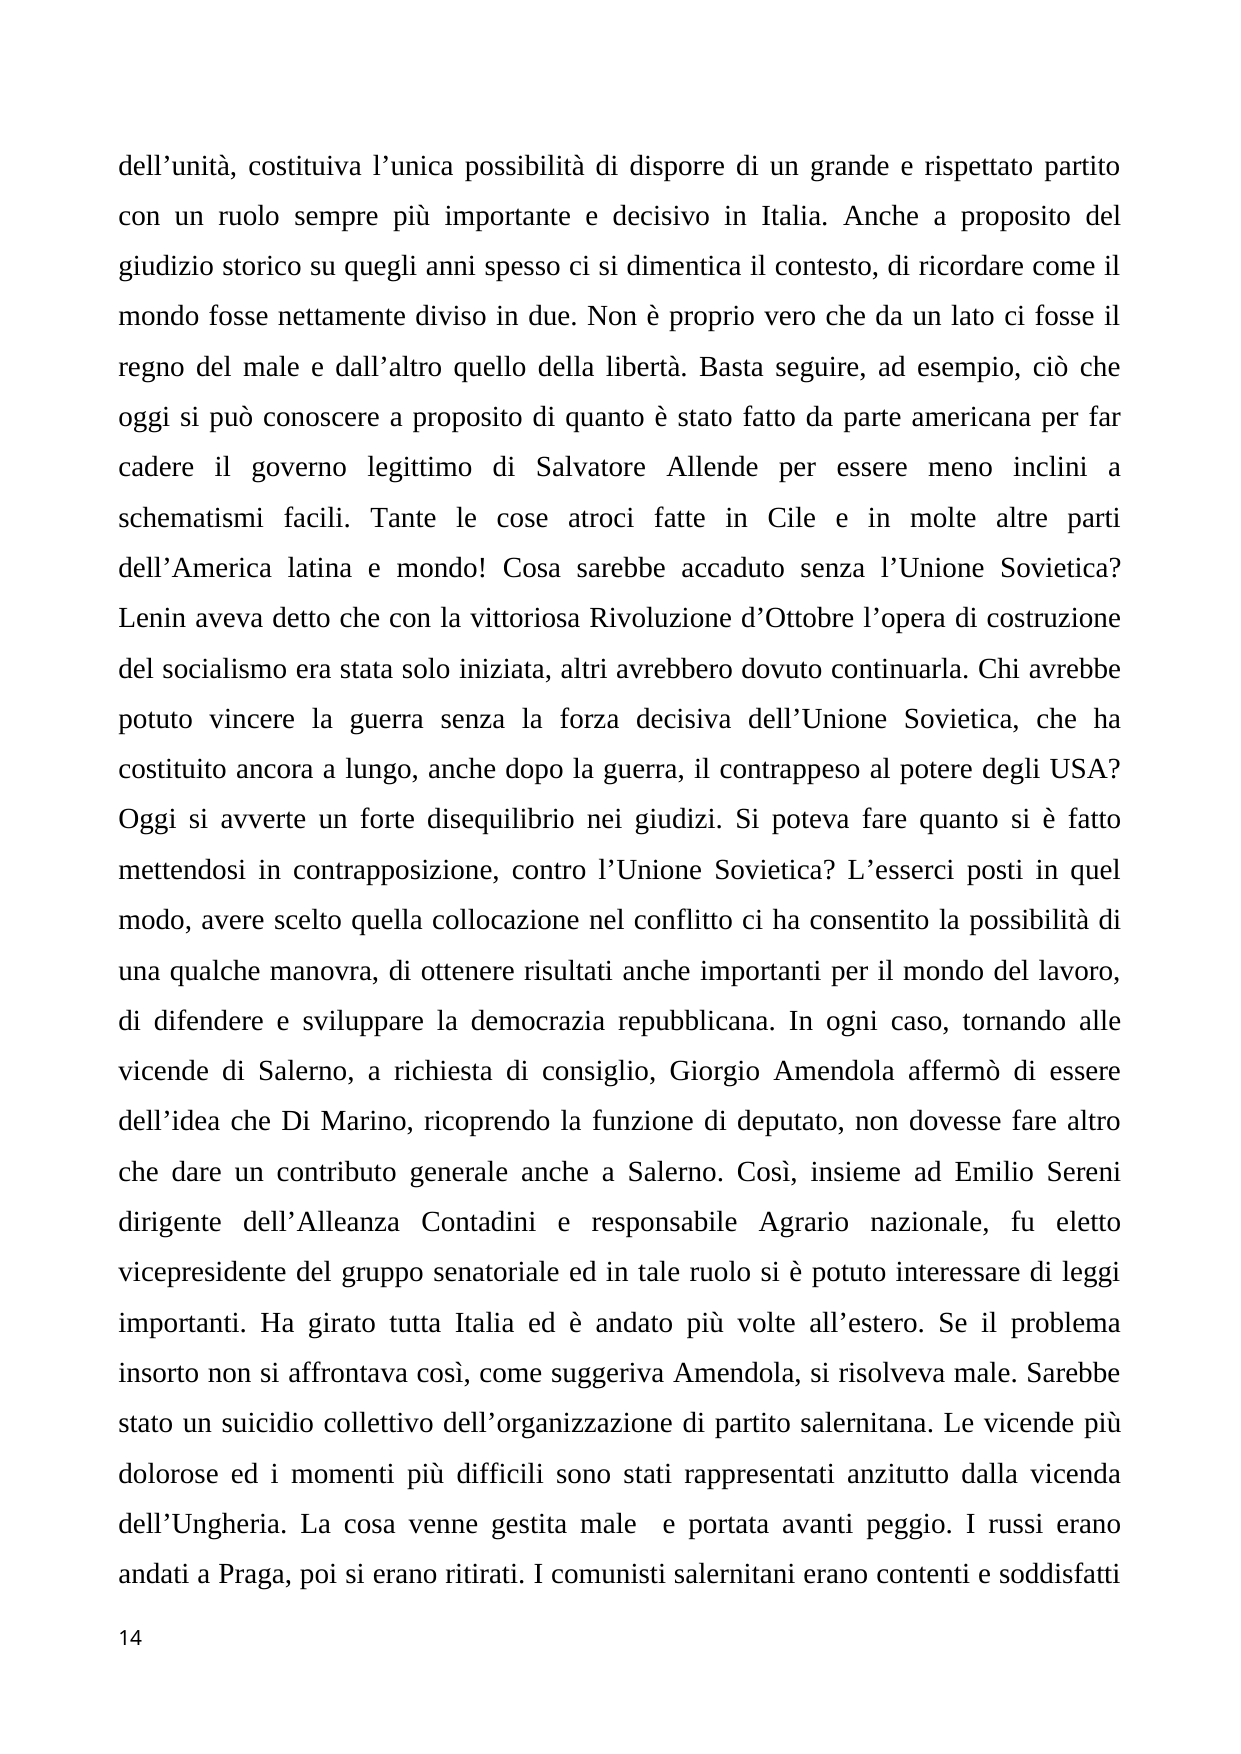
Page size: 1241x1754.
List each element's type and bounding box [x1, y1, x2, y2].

text [118, 148, 1122, 1590]
